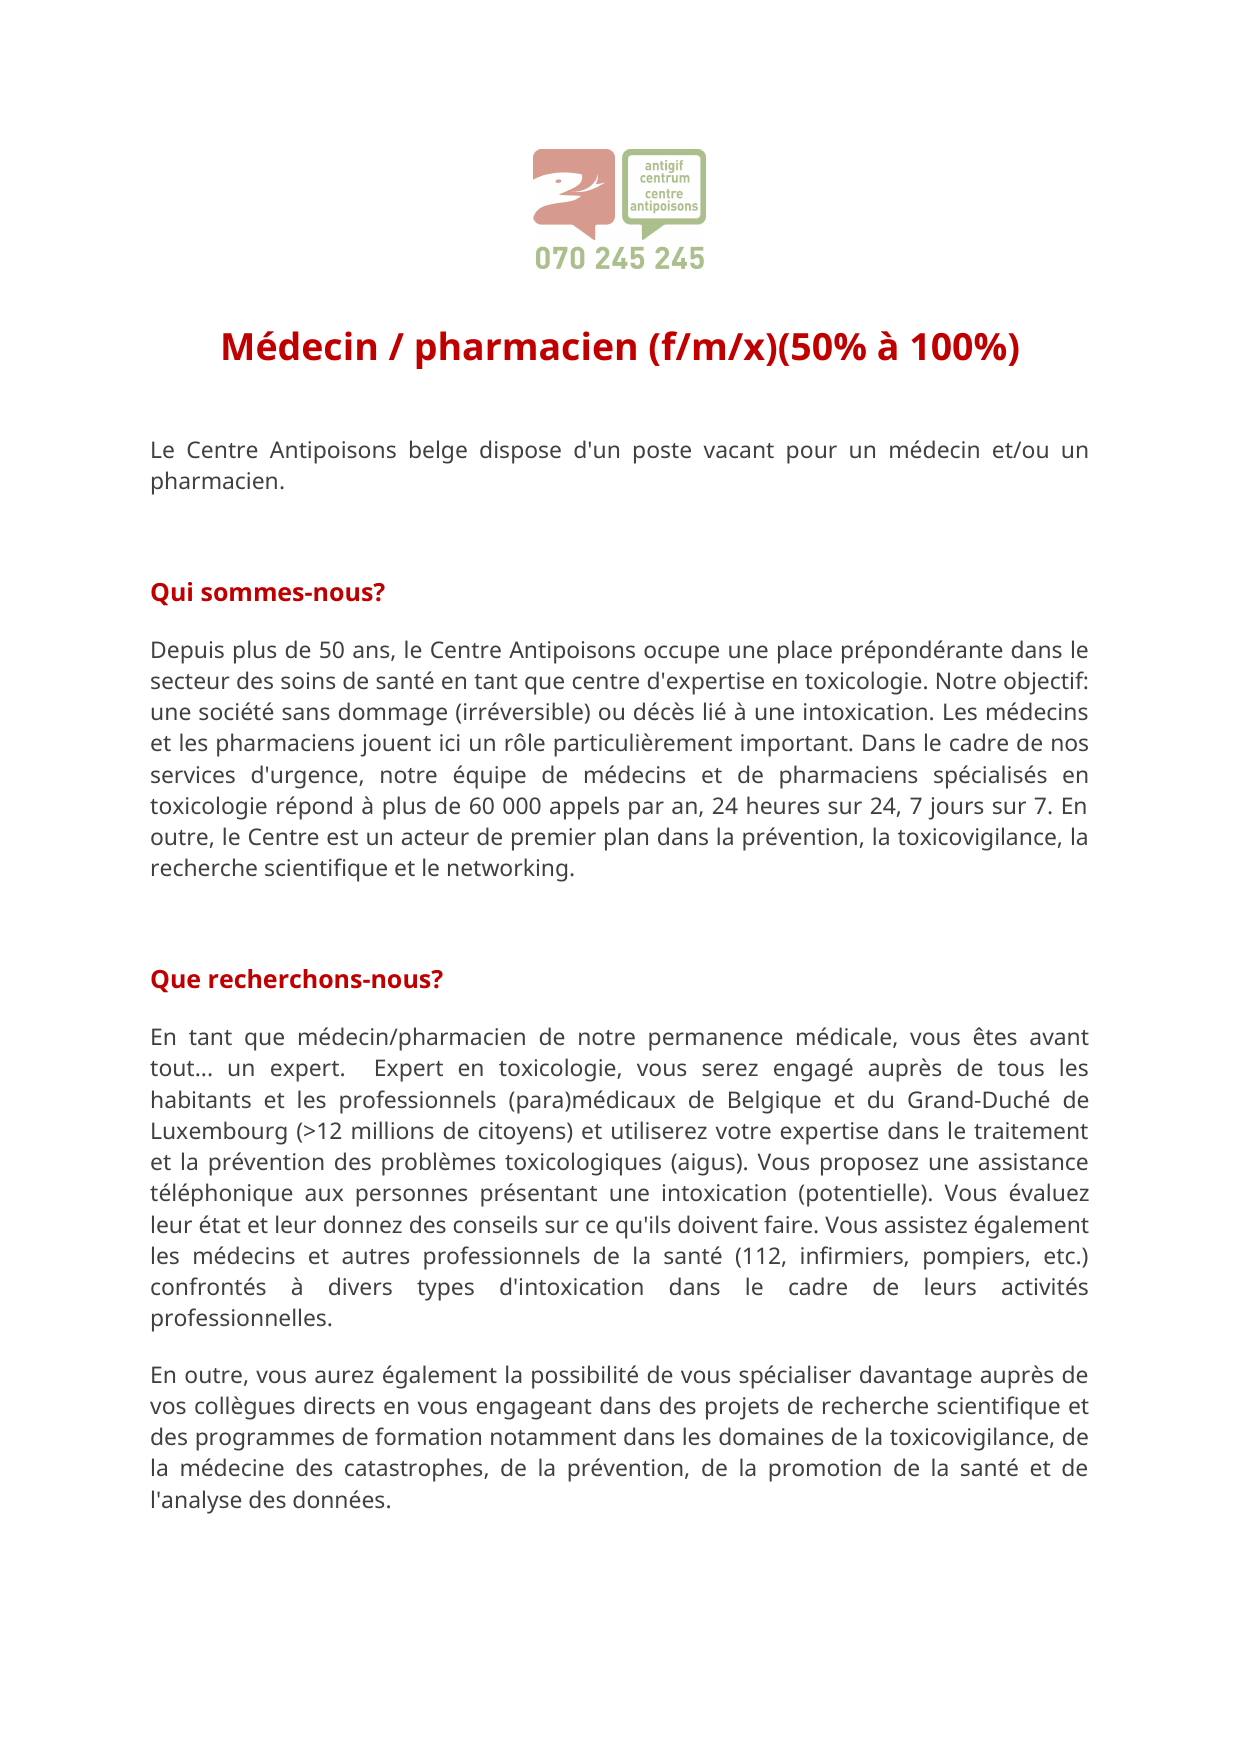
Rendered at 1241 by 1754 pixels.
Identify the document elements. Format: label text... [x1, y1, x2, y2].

text En outre, vous aurez également la possibilité de vous spécialiser davantage auprès de vos collègues directs en vous engageant dans des projets de recherche scientifique et des programmes de formation notamment dans les domaines de la toxicovigilance, de la médecine des catastrophes, de la prévention, de la promotion de la santé et de l'analyse des données. [150, 1358, 1090, 1515]
text En tant que médecin/pharmacien de notre permanence médicale, vous êtes avant tout... un expert. Expert en toxicologie, vous serez engagé auprès de tous les habitants et les professionnels (para)médicaux de Belgique et du Grand-Duché de Luxembourg (>12 millions de citoyens) et utiliserez votre expertise dans le traitement et la prévention des problèmes toxicologiques (aigus). Vous proposez une assistance téléphonique aux personnes présentant une intoxication (potentielle). Vous évaluez leur état et leur donnez des conseils sur ce qu'ils doivent faire. Vous assistez également les médecins et autres professionnels de la santé (112, infirmiers, pompiers, etc.) confrontés à divers types d'intoxication dans le cadre de leurs activités professionnelles. [150, 1021, 1090, 1333]
text Depuis plus de 50 ans, le Centre Antipoisons occupe une place prépondérante dans le secteur des soins de santé en tant que centre d'expertise en toxicologie. Notre objectif: une société sans dommage (irréversible) ou décès lié à une intoxication. Les médecins et les pharmaciens jouent ici un rôle particulièrement important. Dans le cadre de nos services d'urgence, notre équipe de médecins et de pharmaciens spécialisés en toxicologie répond à plus de 60 000 appels par an, 24 heures sur 24, 7 jours sur 7. En outre, le Centre est un acteur de premier plan dans la prévention, la toxicovigilance, la recherche scientifique et le networking. [150, 633, 1090, 883]
text Que recherchons-nous? [150, 962, 1090, 996]
text Médecin / pharmacien (f/m/x)(50% à 100%) [150, 320, 1090, 371]
text Le Centre Antipoisons belge dispose d'un poste vacant pour un médecin et/ou un pharmacien. [150, 433, 1090, 496]
text Qui sommes-nous? [150, 574, 1090, 608]
